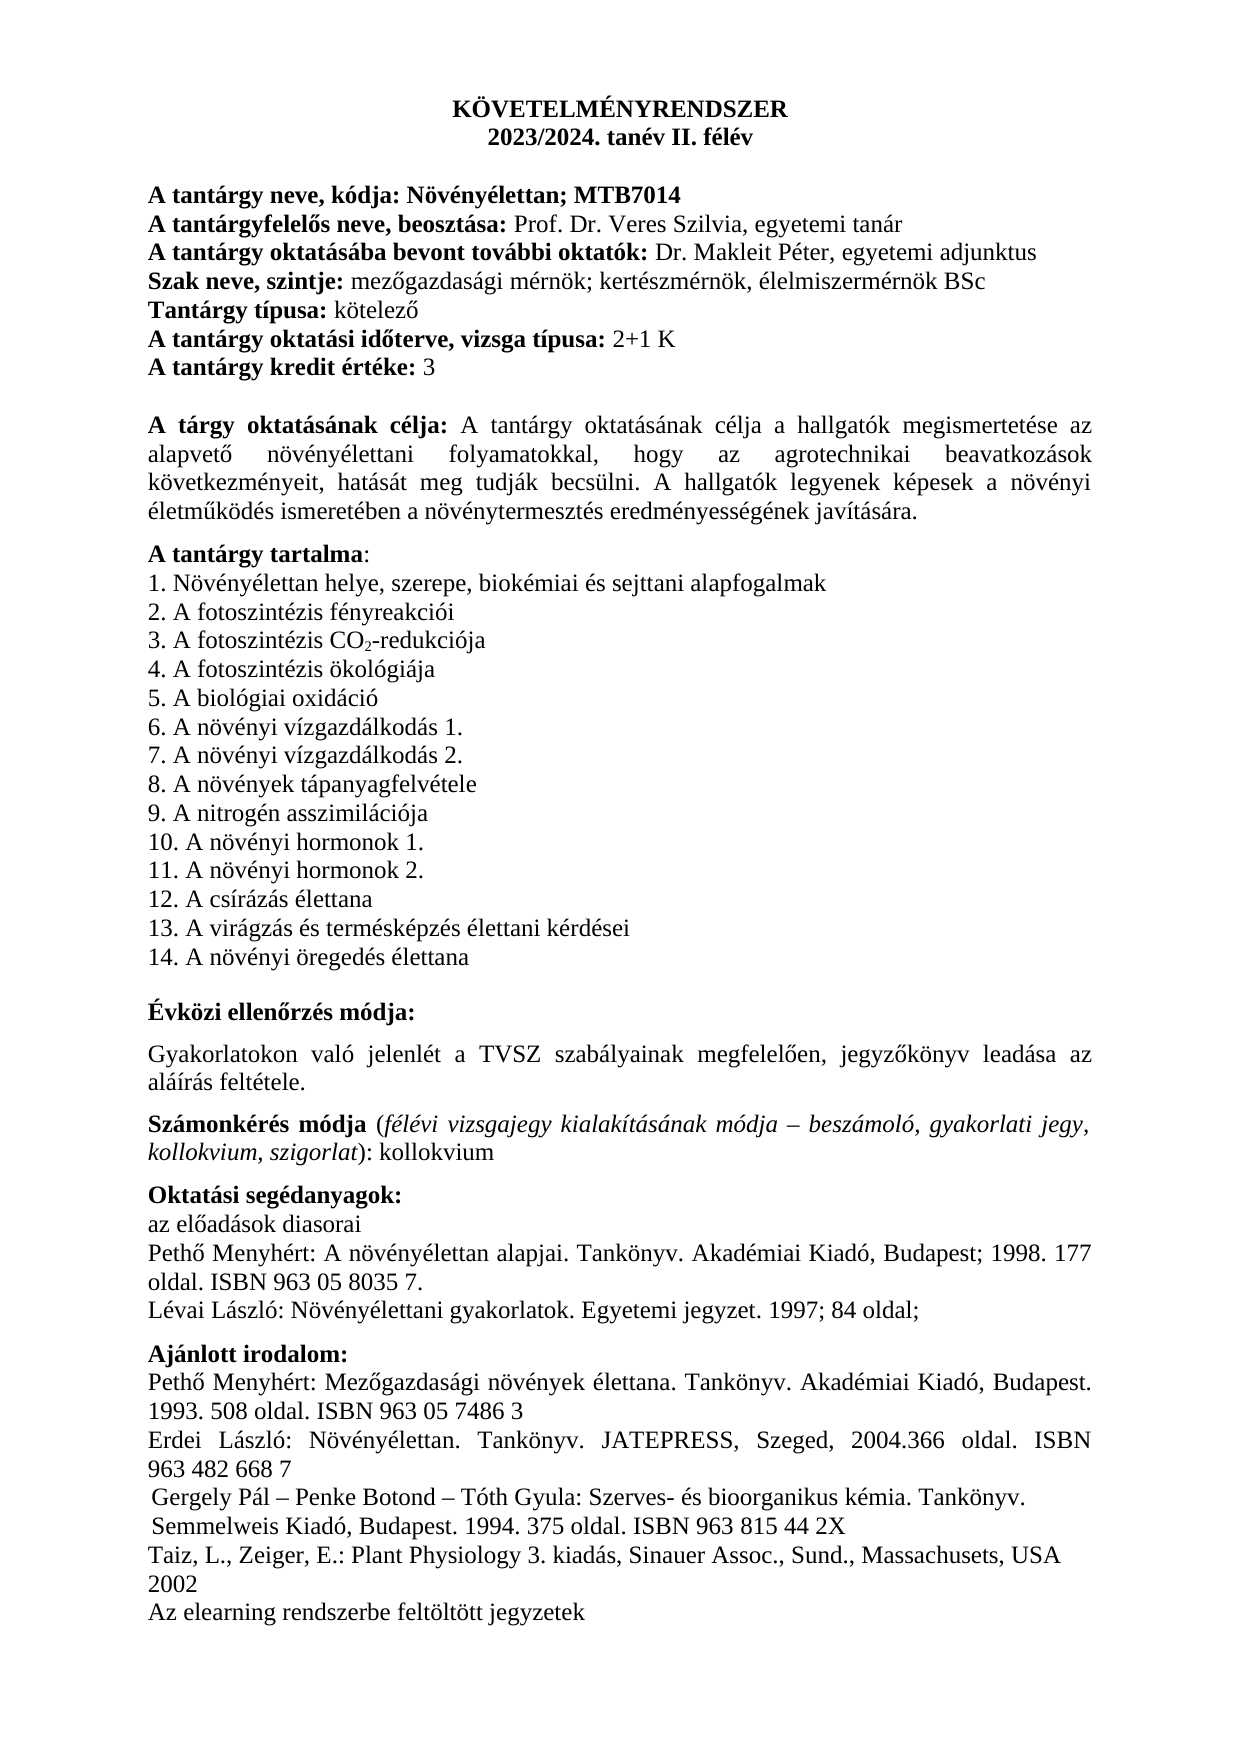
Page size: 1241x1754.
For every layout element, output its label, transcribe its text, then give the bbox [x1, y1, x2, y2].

text 12. A csírázás élettana [148, 884, 1092, 913]
text A tantárgy neve, kódja: Növényélettan; MTB7014 [148, 180, 1092, 209]
text Tantárgy típusa: kötelező [148, 295, 1092, 324]
text 5. A biológiai oxidáció [148, 683, 1092, 712]
text A tantárgyfelelős neve, beosztása: Prof. Dr. Veres Szilvia, egyetemi tanár [148, 209, 1092, 237]
text 9. A nitrogén asszimilációja [148, 798, 1092, 827]
text 6. A növényi vízgazdálkodás 1. [148, 712, 1092, 741]
text 2. A fotoszintézis fényreakciói [148, 597, 1092, 626]
text 4. A fotoszintézis ökológiája [148, 654, 1092, 683]
text A tárgy oktatásának célja: A tantárgy oktatásának célja a hallgatók megismertetése az alapvető növényélettani folyamatokkal, hogy az agrotechnikai beavatkozások következményeit, hatását meg tudják becsülni. A hallgatók legyenek képesek a növényi életműködés ismeretében a növénytermesztés eredményességének javítására. [148, 410, 1092, 525]
text Erdei László: Növényélettan. Tankönyv. JATEPRESS, Szeged, 2004.366 oldal. ISBN 963 482 668 7 [148, 1425, 1092, 1482]
text Gyakorlatokon való jelenlét a TVSZ szabályainak megfelelően, jegyzőkönyv leadása az aláírás feltétele. [148, 1039, 1092, 1096]
text Az elearning rendszerbe feltöltött jegyzetek [148, 1597, 1092, 1626]
text Oktatási segédanyagok: [148, 1181, 1092, 1209]
text 13. A virágzás és termésképzés élettani kérdései [148, 913, 1092, 942]
text 8. A növények tápanyagfelvétele [148, 769, 1092, 798]
text 3. A fotoszintézis CO2-redukciója [148, 626, 1092, 654]
text Évközi ellenőrzés módja: [148, 997, 1092, 1026]
text KÖVETELMÉNYRENDSZER [148, 94, 1092, 122]
text Gergely Pál – Penke Botond – Tóth Gyula: Szerves- és bioorganikus kémia. Tankönyv. Semmelweis Kiadó, Budapest. 1994. 375 oldal. ISBN 963 815 44 2X [151, 1482, 1092, 1540]
text Szak neve, szintje: mezőgazdasági mérnök; kertészmérnök, élelmiszermérnök BSc [148, 266, 1092, 295]
text 14. A növényi öregedés élettana [148, 942, 1092, 971]
text 2023/2024. tanév II. félév [148, 122, 1092, 151]
text A tantárgy oktatásába bevont további oktatók: Dr. Makleit Péter, egyetemi adjunktus [148, 237, 1092, 266]
text A tantárgy oktatási időterve, vizsga típusa: 2+1 K [148, 324, 1092, 352]
text 11. A növényi hormonok 2. [148, 856, 1092, 884]
text Lévai László: Növényélettani gyakorlatok. Egyetemi jegyzet. 1997; 84 oldal; [148, 1296, 1092, 1324]
text 7. A növényi vízgazdálkodás 2. [148, 741, 1092, 769]
text Pethő Menyhért: Mezőgazdasági növények élettana. Tankönyv. Akadémiai Kiadó, Budapest. 1993. 508 oldal. ISBN 963 05 7486 3 [148, 1367, 1092, 1425]
text 1. Növényélettan helye, szerepe, biokémiai és sejttani alapfogalmak [148, 568, 1092, 597]
text Számonkérés módja (félévi vizsgajegy kialakításának módja – beszámoló, gyakorlati jegy, kollokvium, szigorlat): kollokvium [148, 1109, 1092, 1166]
text A tantárgy tartalma: [148, 539, 1092, 568]
text 10. A növényi hormonok 1. [148, 827, 1092, 856]
text az előadások diasorai [148, 1209, 1092, 1238]
text Ajánlott irodalom: [148, 1339, 1092, 1367]
text A tantárgy kredit értéke: 3 [148, 352, 1092, 381]
text Pethő Menyhért: A növényélettan alapjai. Tankönyv. Akadémiai Kiadó, Budapest; 1998. 177 oldal. ISBN 963 05 8035 7. [148, 1238, 1092, 1296]
text Taiz, L., Zeiger, E.: Plant Physiology 3. kiadás, Sinauer Assoc., Sund., Massachusets, USA 2002 [148, 1540, 1092, 1597]
